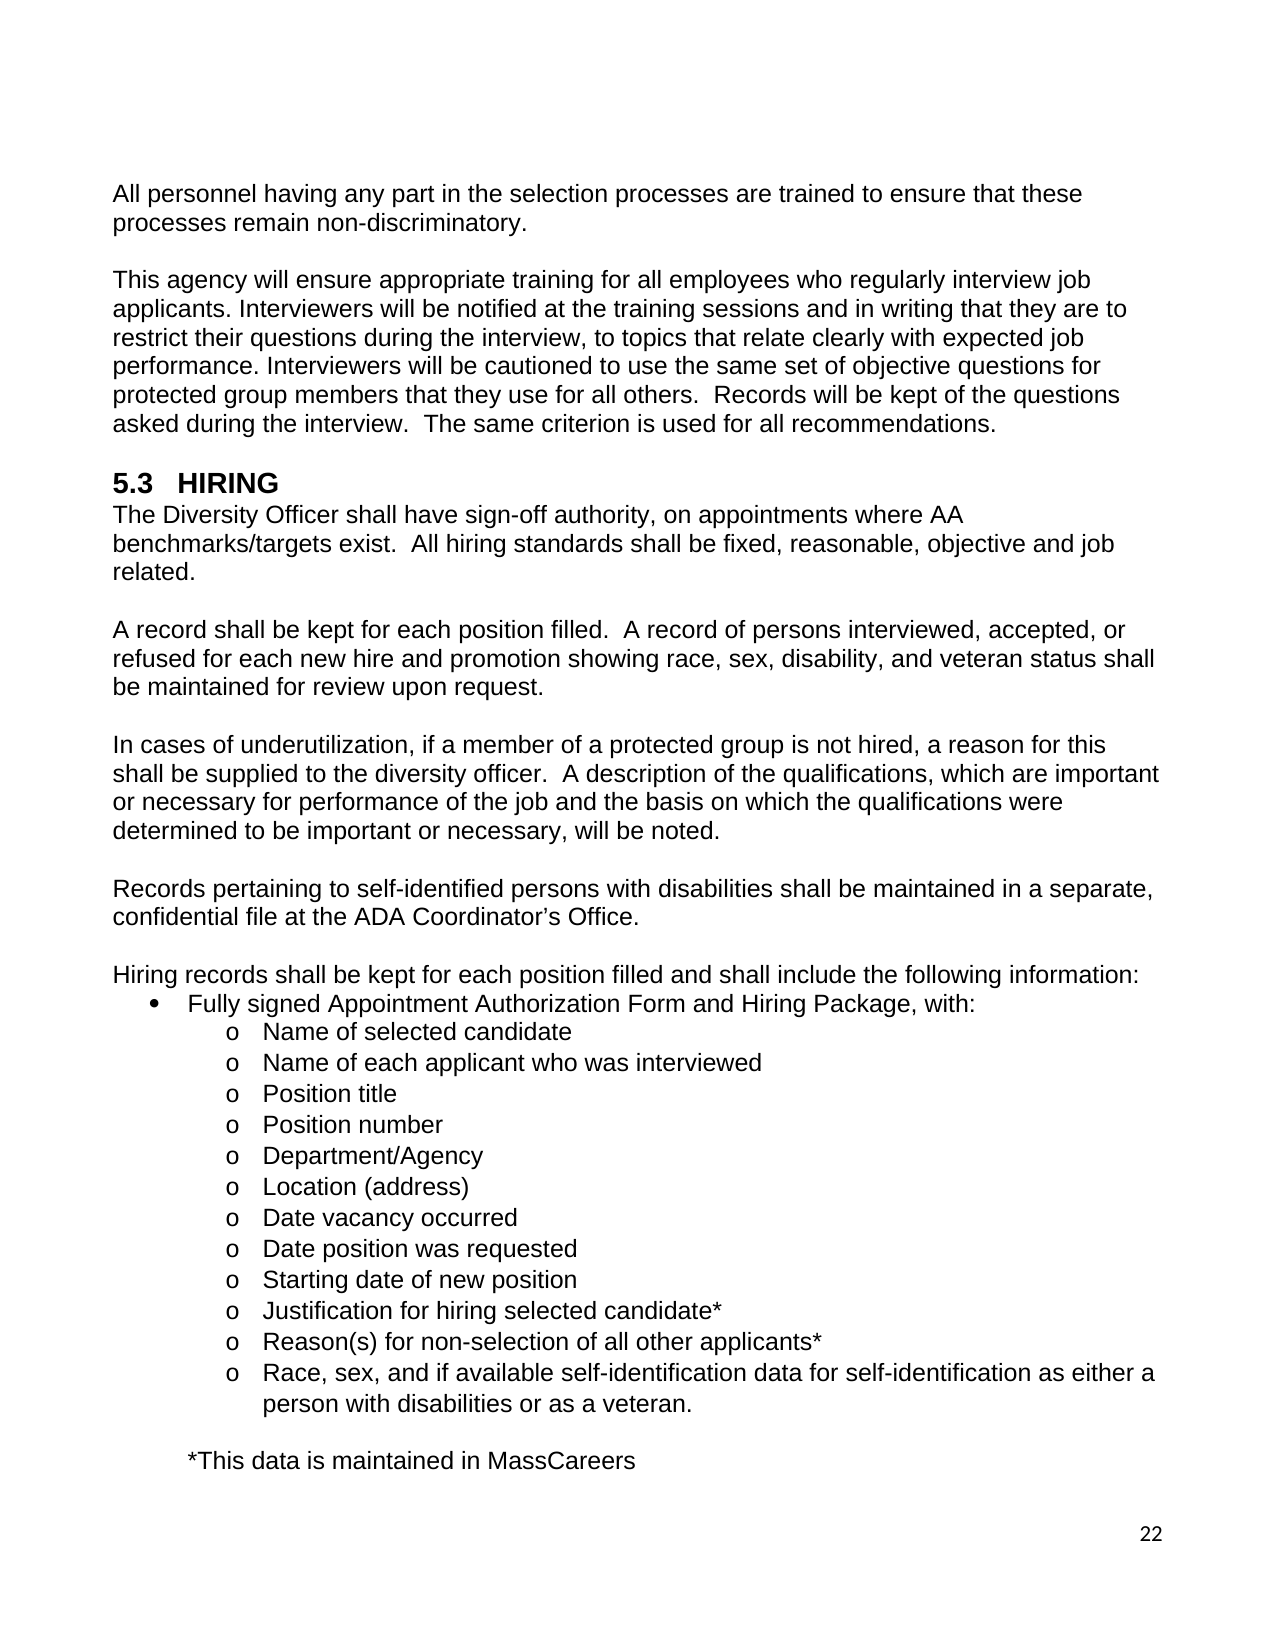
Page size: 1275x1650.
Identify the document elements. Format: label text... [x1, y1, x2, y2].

text The Diversity Officer shall have sign-off authority, on appointments where AA benchmarks/targets exist. All hiring standards shall be fixed, reasonable, objective and job related. [112, 500, 1162, 586]
text In cases of underutilization, if a member of a protected group is not hired, a reason for this shall be supplied to the diversity officer. A description of the qualifications, which are important or necessary for performance of the job and the basis on which the qualifications were determined to be important or necessary, will be noted. [112, 730, 1162, 845]
list Justification for hiring selected candidate* [225, 1296, 1162, 1327]
list Fully signed Appointment Authorization Form and Hiring Package, with: [150, 988, 1162, 1017]
list Position number [225, 1110, 1162, 1141]
list Date vacancy occurred [225, 1203, 1162, 1234]
text This agency will ensure appropriate training for all employees who regularly interview job applicants. Interviewers will be notified at the training sessions and in writing that they are to restrict their questions during the interview, to topics that relate clearly with expected job performance. Interviewers will be cautioned to use the same set of objective questions for protected group members that they use for all others. Records will be kept of the questions asked during the interview. The same criterion is used for all recommendations. [112, 265, 1162, 437]
list Name of selected candidate [225, 1017, 1162, 1048]
text 5.3 HIRING [112, 466, 1162, 500]
list Position title [225, 1079, 1162, 1110]
list Date position was requested [225, 1234, 1162, 1265]
list Starting date of new position [225, 1265, 1162, 1296]
list Name of each applicant who was interviewed [225, 1048, 1162, 1079]
list Race, sex, and if available self-identification data for self-identification as either a person with disabilities or as a veteran. [225, 1358, 1162, 1417]
list Reason(s) for non-selection of all other applicants* [225, 1327, 1162, 1358]
text All personnel having any part in the selection processes are trained to ensure that these processes remain non-discriminatory. [112, 179, 1162, 236]
text A record shall be kept for each position filled. A record of persons interviewed, accepted, or refused for each new hire and promotion showing race, sex, disability, and veteran status shall be maintained for review upon request. [112, 615, 1162, 701]
text Hiring records shall be kept for each position filled and shall include the following information: [112, 960, 1162, 988]
text *This data is maintained in MassCareers [187, 1446, 1162, 1475]
text Records pertaining to self-identified persons with disabilities shall be maintained in a separate, confidential file at the ADA Coordinator’s Office. [112, 873, 1162, 931]
list Location (address) [225, 1172, 1162, 1203]
list Department/Agency [225, 1141, 1162, 1172]
